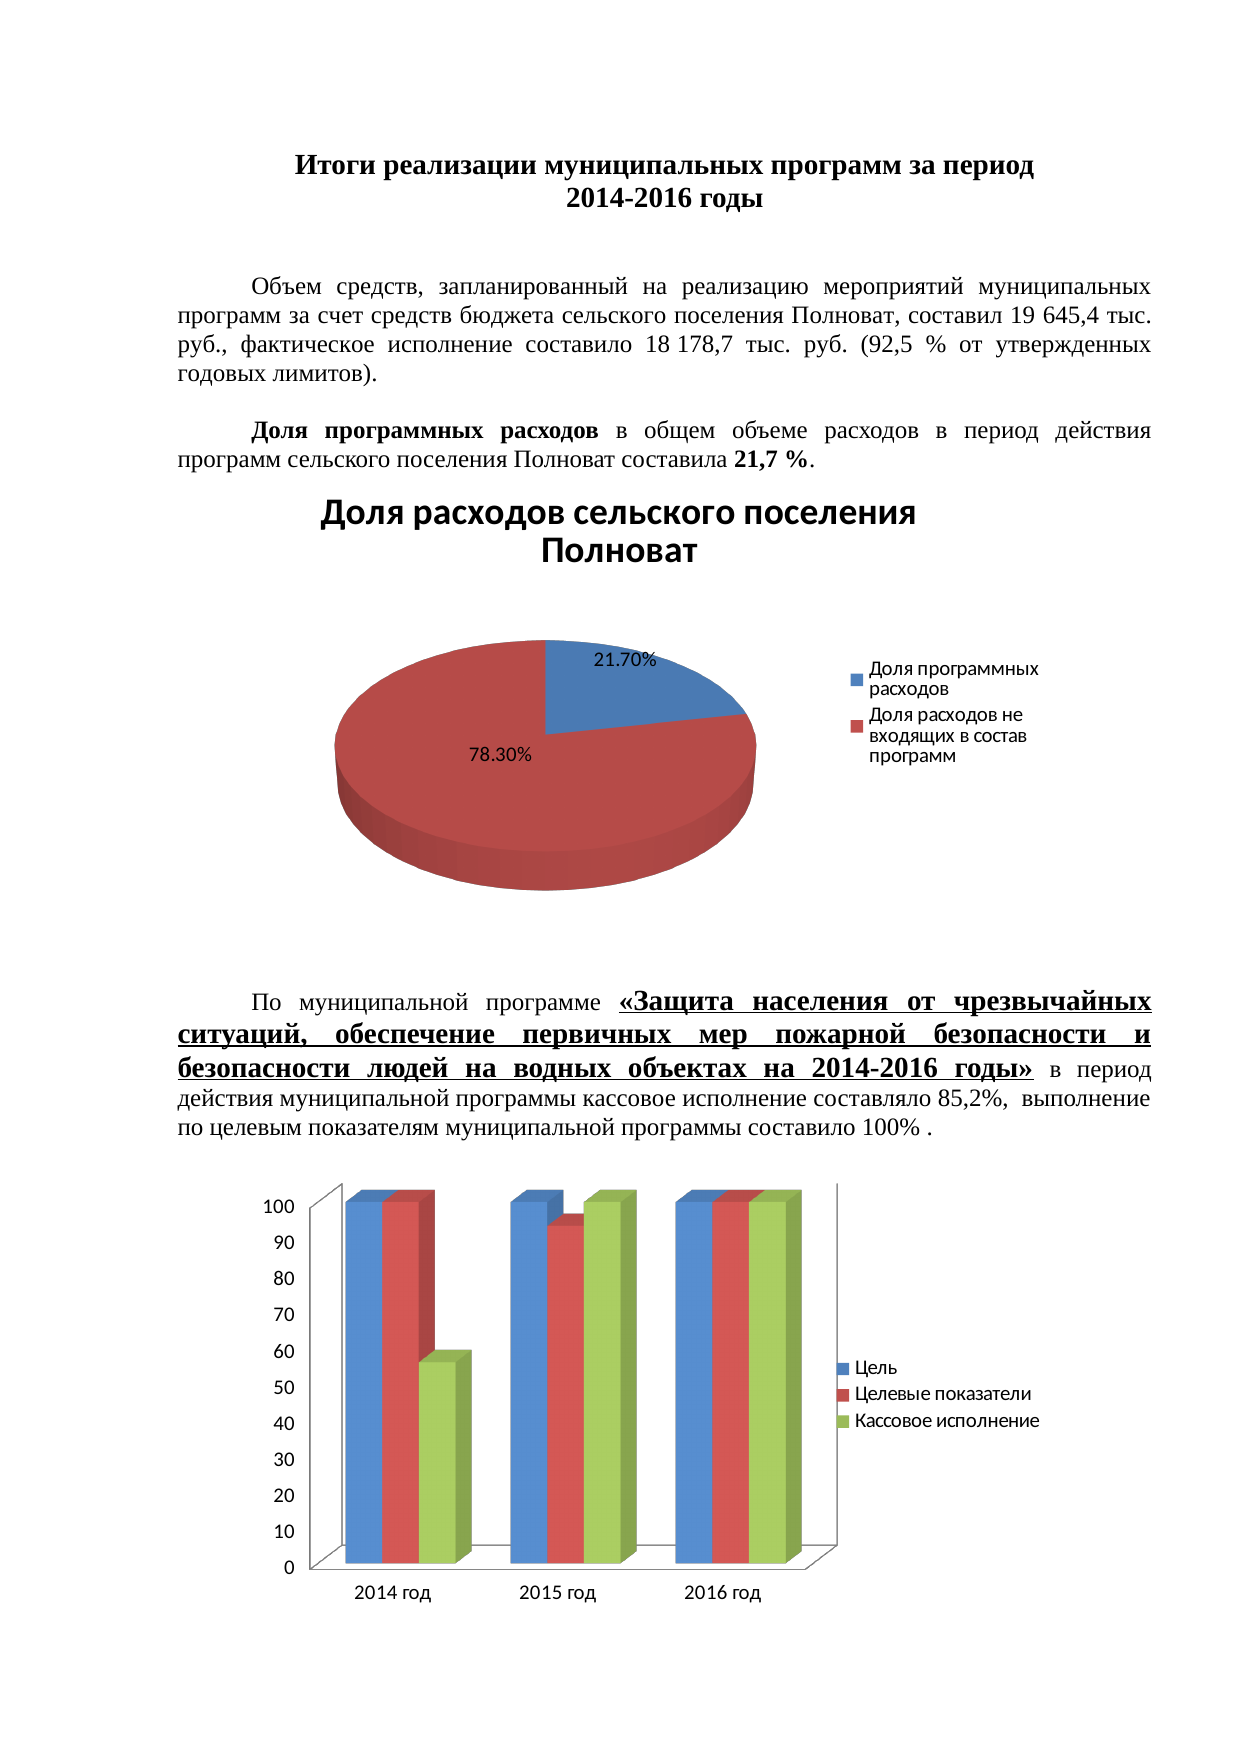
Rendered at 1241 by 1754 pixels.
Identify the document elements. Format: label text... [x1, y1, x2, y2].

text Объем средств, запланированный на реализацию мероприятий муниципальных программ за счет средств бюджета сельского поселения Полноват, составил 19 645,4 тыс. руб., фактическое исполнение составило 18 178,7 тыс. руб. (92,5 % от утвержденных годовых лимитов). [177, 271, 1152, 386]
text Доля программных расходов в общем объеме расходов в период действия программ сельского поселения Полноват составила 21,7 %. [177, 415, 1152, 473]
text Итоги реализации муниципальных программ за период 2014-2016 годы [177, 147, 1152, 214]
text По муниципальной программе «Защита населения от чрезвычайных ситуаций, обеспечение первичных мер пожарной безопасности и безопасности людей на водных объектах на 2014-2016 годы» в период действия муниципальной программы кассовое исполнение составляло 85,2%, выполнение по целевым показателям муниципальной программы составило 100% . [177, 983, 1152, 1141]
